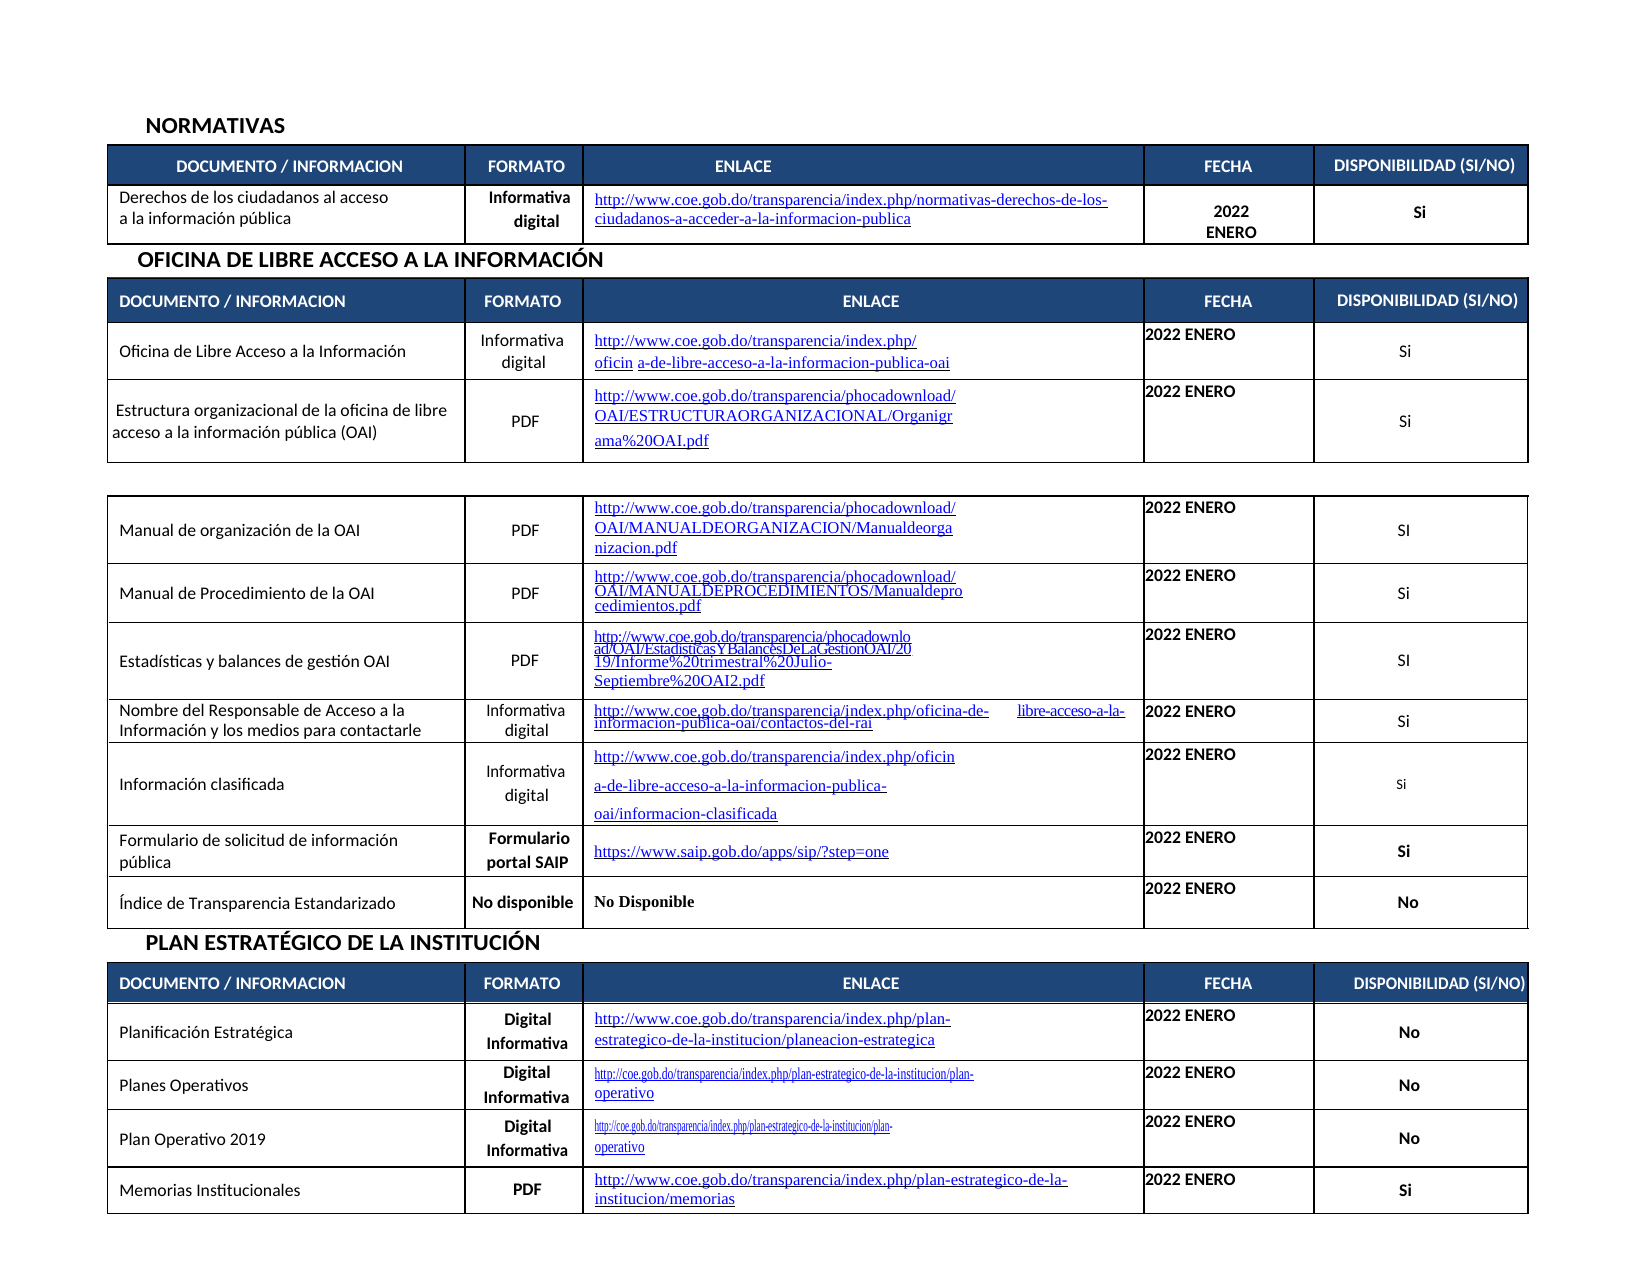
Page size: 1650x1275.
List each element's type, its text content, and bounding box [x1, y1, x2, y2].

table_cell Informativa digital [466, 700, 582, 742]
table_cell No Disponible [584, 877, 1143, 927]
table_header FORMATO [466, 146, 582, 184]
table_cell PDF [466, 380, 582, 462]
table_header SI [1315, 497, 1527, 562]
table_cell Estadísticas y balances de gestión OAI [108, 623, 464, 699]
table_cell SI [1315, 623, 1527, 699]
table_cell Plan Operativo 2019 [108, 1110, 464, 1166]
table_cell 2022 ENERO [1145, 826, 1313, 876]
table_header DISPONIBILIDAD (SI/NO) [1315, 963, 1527, 1002]
table_cell No [1315, 1061, 1527, 1109]
table_cell Informativa digital [466, 186, 582, 243]
table_header DISPONIBILIDAD (SI/NO) [1315, 146, 1527, 184]
table_cell 2022 ENERO [1145, 877, 1313, 927]
table_cell Formulario portal SAIP [466, 826, 582, 876]
table_cell PDF [466, 623, 582, 699]
table_cell http://www.coe.gob.do/transparencia/phocadownload/ OAI/ESTRUCTURAORGANIZACIONAL/Organigr ama%20OAI.pdf [584, 380, 1143, 462]
text PLAN ESTRATÉGICO DE LA INSTITUCIÓN [145, 928, 1544, 957]
table_header FORMATO [466, 279, 582, 322]
table_cell Informativa digital [466, 323, 582, 379]
table_cell Si [1315, 323, 1527, 379]
table_cell 2022 ENERO [1145, 323, 1313, 379]
table_header Manual de organización de la OAI [108, 497, 464, 562]
table_cell http://coe.gob.do/transparencia/index.php/plan-estrategico-de-la-institucion/plan- operativo [584, 1061, 1143, 1109]
table_header FECHA [1145, 279, 1313, 322]
table_header DOCUMENTO / INFORMACION [108, 146, 464, 184]
table_cell Digital Informativa [466, 1110, 582, 1166]
table_header ENLACE [584, 146, 1143, 184]
table_cell 2022 ENERO [1145, 1061, 1313, 1109]
table_cell 2022 ENERO [1145, 623, 1313, 699]
table_header DOCUMENTO / INFORMACION [108, 279, 464, 322]
table_cell No disponible [466, 877, 582, 927]
table_cell http://www.coe.gob.do/transparencia/phocadownload/ OAI/MANUALDEPROCEDIMIENTOS/Manualdepro cedimientos.pdf [584, 564, 1143, 622]
table_cell PDF [466, 1168, 582, 1213]
table_cell http://www.coe.gob.do/transparencia/index.php/oficina-de- libre-acceso-a-la- informacion-publica-oai/contactos-del-rai [584, 700, 1143, 742]
table_cell Si [1315, 1168, 1527, 1213]
table_cell Formulario de solicitud de información pública [108, 826, 464, 876]
table_cell PDF [466, 564, 582, 622]
table_cell No [1315, 877, 1527, 927]
table_header ENLACE [584, 279, 1143, 322]
table_cell 2022 ENERO [1145, 743, 1313, 825]
table_cell 2022 ENERO [1145, 186, 1313, 243]
table_cell http://www.coe.gob.do/transparencia/phocadownlo ad/OAI/EstadisticasYBalancesDeLaGestionOAI/20 19/Informe%20trimestral%20Julio- Septiembre%20OAI2.pdf [584, 623, 1143, 699]
table_cell Si [1315, 564, 1527, 622]
table_cell 2022 ENERO [1145, 1110, 1313, 1166]
table_cell Si [1315, 380, 1527, 462]
table_cell Informativa digital [466, 743, 582, 825]
table_cell Nombre del Responsable de Acceso a la Información y los medios para contactarle [108, 700, 464, 742]
table_cell Índice de Transparencia Estandarizado [108, 877, 464, 927]
table_cell http://www.coe.gob.do/transparencia/index.php/normativas-derechos-de-los- ciudadanos-a-acceder-a-la-informacion-publica [584, 186, 1143, 243]
table_cell Digital Informativa [466, 1004, 582, 1059]
table_cell 2022 ENERO [1145, 1004, 1313, 1059]
table_header FECHA [1145, 146, 1313, 184]
table_header FORMATO [466, 963, 583, 1002]
table_cell Derechos de los ciudadanos al acceso a la información pública [108, 186, 464, 243]
table_cell No [1315, 1110, 1527, 1166]
table_cell Si [1315, 700, 1527, 742]
table_cell Manual de Procedimiento de la OAI [108, 564, 464, 622]
table_header http://www.coe.gob.do/transparencia/phocadownload/ OAI/MANUALDEORGANIZACION/Manualdeorga nizacion.pdf [584, 497, 1143, 562]
table_cell Información clasificada [108, 743, 464, 825]
table_cell 2022 ENERO [1145, 564, 1313, 622]
table_cell Si [1315, 743, 1527, 825]
table_header PDF [466, 497, 582, 562]
table_cell 2022 ENERO [1145, 700, 1313, 742]
table_cell No [1315, 1004, 1527, 1059]
table_cell http://www.coe.gob.do/transparencia/index.php/oficin a-de-libre-acceso-a-la-informacion-publica- oai/informacion-clasificada [584, 743, 1143, 825]
table_header DOCUMENTO / INFORMACION [108, 963, 465, 1002]
table_cell 2022 ENERO [1145, 380, 1313, 462]
table_cell Oficina de Libre Acceso a la Información [108, 323, 464, 379]
table_header 2022 ENERO [1145, 497, 1313, 562]
table_cell http://www.coe.gob.do/transparencia/index.php/plan- estrategico-de-la-institucion/planeacion-estrategica [584, 1004, 1143, 1059]
table_header FECHA [1145, 963, 1314, 1002]
table_cell https://www.saip.gob.do/apps/sip/?step=one [584, 826, 1143, 876]
table_cell Si [1315, 186, 1527, 243]
table_cell 2022 ENERO [1145, 1168, 1313, 1213]
text NORMATIVAS [145, 111, 1544, 139]
table_header ENLACE [584, 963, 1144, 1002]
text OFICINA DE LIBRE ACCESO A LA INFORMACIÓN [137, 245, 1544, 273]
table_header DISPONIBILIDAD (SI/NO) [1315, 279, 1527, 322]
table_cell Si [1315, 826, 1527, 876]
table_cell http://coe.gob.do/transparencia/index.php/plan-estrategico-de-la-institucion/plan- operativo [584, 1110, 1143, 1166]
table_cell Digital Informativa [466, 1061, 582, 1109]
table_cell Planificación Estratégica [108, 1004, 464, 1059]
table_cell Memorias Institucionales [108, 1168, 464, 1213]
table_cell Estructura organizacional de la oficina de libre acceso a la información pública (OAI) [108, 380, 464, 462]
table_cell Planes Operativos [108, 1061, 464, 1109]
table_cell http://www.coe.gob.do/transparencia/index.php/oficin a-de-libre-acceso-a-la-informacion-publica-oai [584, 323, 1143, 379]
table_cell http://www.coe.gob.do/transparencia/index.php/plan-estrategico-de-la- institucion/memorias [584, 1168, 1143, 1213]
